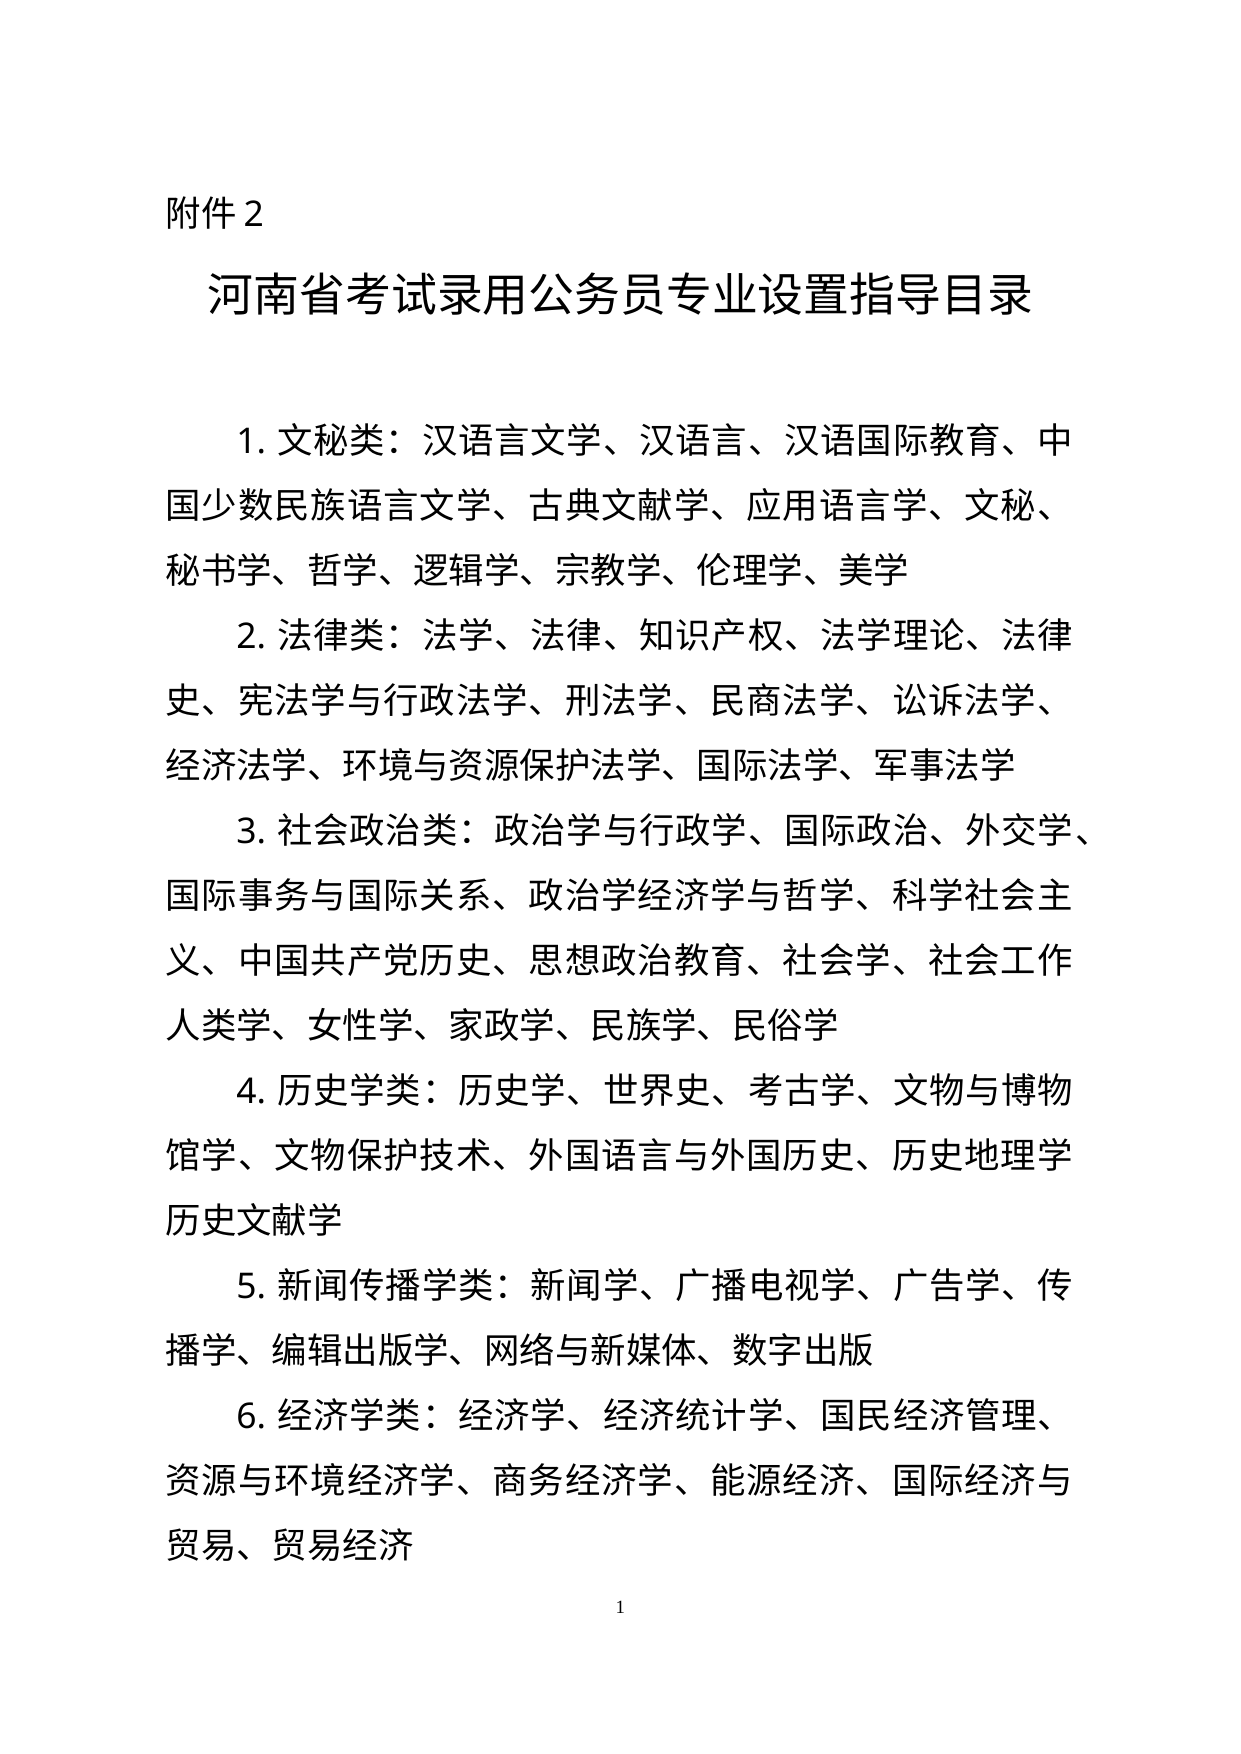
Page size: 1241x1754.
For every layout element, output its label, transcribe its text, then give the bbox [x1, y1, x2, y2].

text 5. 新闻传播学类：新闻学、广播电视学、广告学、传播学、编辑出版学、网络与新媒体、数字出版 [165, 1251, 1075, 1381]
text 2. 法律类：法学、法律、知识产权、法学理论、法律史、宪法学与行政法学、刑法学、民商法学、讼诉法学、经济法学、环境与资源保护法学、国际法学、军事法学 [165, 601, 1075, 796]
text 3. 社会政治类：政治学与行政学、国际政治、外交学、国际事务与国际关系、政治学经济学与哲学、科学社会主义、中国共产党历史、思想政治教育、社会学、社会工作、人类学、女性学、家政学、民族学、民俗学 [165, 796, 1075, 1056]
text 河南省考试录用公务员专业设置指导目录 [165, 243, 1075, 341]
text 4. 历史学类：历史学、世界史、考古学、文物与博物馆学、文物保护技术、外国语言与外国历史、历史地理学、历史文献学 [165, 1056, 1075, 1251]
text 1. 文秘类：汉语言文学、汉语言、汉语国际教育、中国少数民族语言文学、古典文献学、应用语言学、文秘、秘书学、哲学、逻辑学、宗教学、伦理学、美学 [165, 406, 1075, 601]
text 6. 经济学类：经济学、经济统计学、国民经济管理、资源与环境经济学、商务经济学、能源经济、国际经济与贸易、贸易经济 [165, 1381, 1075, 1576]
text 附件2 [165, 178, 1075, 243]
